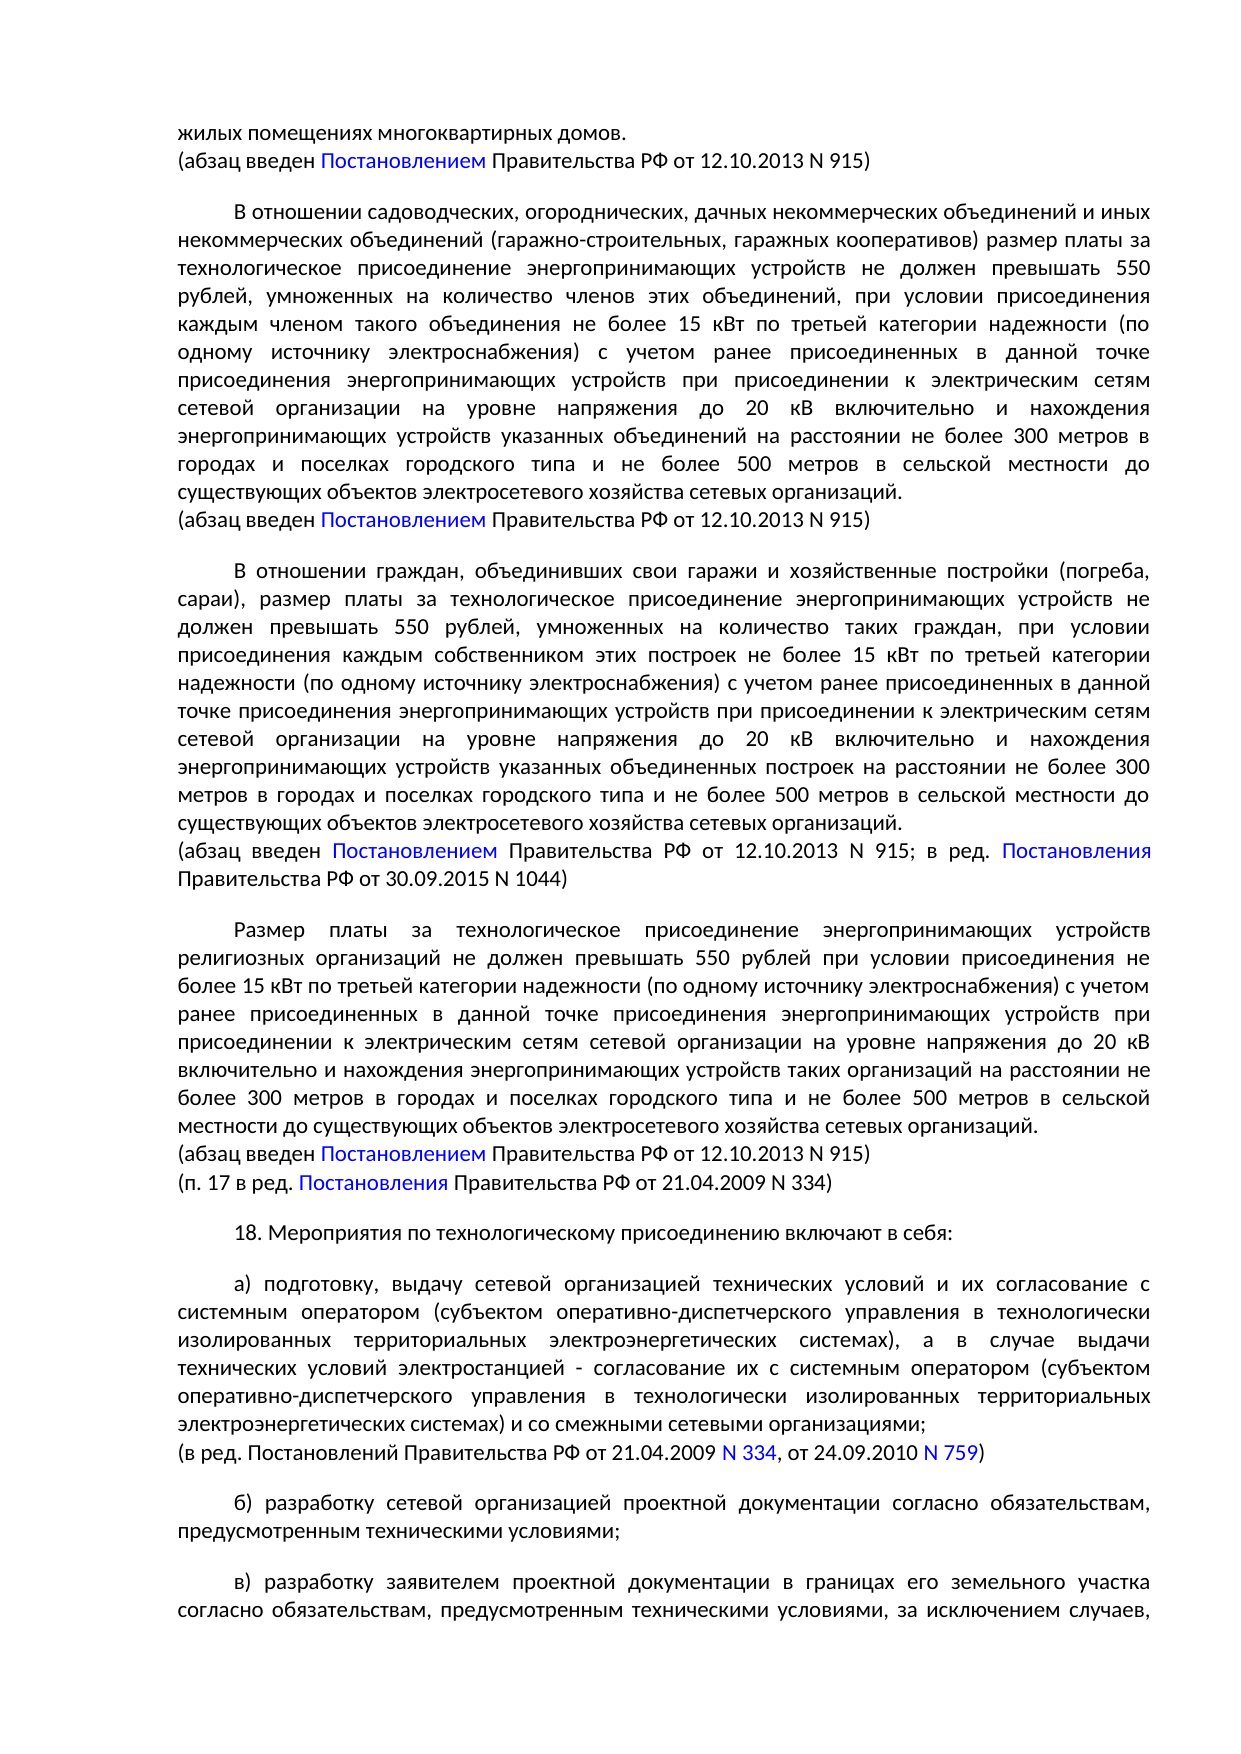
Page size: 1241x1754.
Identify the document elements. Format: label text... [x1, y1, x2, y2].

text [177, 118, 1152, 146]
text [177, 1567, 1152, 1623]
text (абзац введен Постановлением Правительства РФ от 12.10.2013 N 915; в ред. Постановления Правительства РФ от 30.09.2015 N 1044) [177, 836, 1152, 892]
text (абзац введен Постановлением Правительства РФ от 12.10.2013 N 915) [177, 1139, 1152, 1168]
text (абзац введен Постановлением Правительства РФ от 12.10.2013 N 915) [177, 505, 1152, 533]
text (в ред. Постановлений Правительства РФ от 21.04.2009 N 334, от 24.09.2010 N 759) [177, 1438, 1152, 1466]
text Размер платы за технологическое присоединение энергопринимающих устройств религиозных организаций не должен превышать 550 рублей при условии присоединения не более 15 кВт по третьей категории надежности (по одному источнику электроснабжения) с учетом ранее присоединенных в данной точке присоединения энергопринимающих устройств при присоединении к электрическим сетям сетевой организации на уровне напряжения до 20 кВ включительно и нахождения энергопринимающих устройств таких организаций на расстоянии не более 300 метров в городах и поселках городского типа и не более 500 метров в сельской местности до существующих объектов электросетевого хозяйства сетевых организаций. [177, 915, 1152, 1139]
text б) разработку сетевой организацией проектной документации согласно обязательствам, предусмотренным техническими условиями; [177, 1488, 1152, 1544]
text В отношении граждан, объединивших свои гаражи и хозяйственные постройки (погреба, сараи), размер платы за технологическое присоединение энергопринимающих устройств не должен превышать 550 рублей, умноженных на количество таких граждан, при условии присоединения каждым собственником этих построек не более 15 кВт по третьей категории надежности (по одному источнику электроснабжения) с учетом ранее присоединенных в данной точке присоединения энергопринимающих устройств при присоединении к электрическим сетям сетевой организации на уровне напряжения до 20 кВ включительно и нахождения энергопринимающих устройств указанных объединенных построек на расстоянии не более 300 метров в городах и поселках городского типа и не более 500 метров в сельской местности до существующих объектов электросетевого хозяйства сетевых организаций. [177, 556, 1152, 836]
text В отношении садоводческих, огороднических, дачных некоммерческих объединений и иных некоммерческих объединений (гаражно-строительных, гаражных кооперативов) размер платы за технологическое присоединение энергопринимающих устройств не должен превышать 550 рублей, умноженных на количество членов этих объединений, при условии присоединения каждым членом такого объединения не более 15 кВт по третьей категории надежности (по одному источнику электроснабжения) с учетом ранее присоединенных в данной точке присоединения энергопринимающих устройств при присоединении к электрическим сетям сетевой организации на уровне напряжения до 20 кВ включительно и нахождения энергопринимающих устройств указанных объединений на расстоянии не более 300 метров в городах и поселках городского типа и не более 500 метров в сельской местности до существующих объектов электросетевого хозяйства сетевых организаций. [177, 197, 1152, 505]
text а) подготовку, выдачу сетевой организацией технических условий и их согласование с системным оператором (субъектом оперативно-диспетчерского управления в технологически изолированных территориальных электроэнергетических системах), а в случае выдачи технических условий электростанцией - согласование их с системным оператором (субъектом оперативно-диспетчерского управления в технологически изолированных территориальных электроэнергетических системах) и со смежными сетевыми организациями; [177, 1269, 1152, 1438]
text 18. Мероприятия по технологическому присоединению включают в себя: [177, 1218, 1152, 1247]
text (п. 17 в ред. Постановления Правительства РФ от 21.04.2009 N 334) [177, 1168, 1152, 1196]
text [177, 146, 1152, 174]
